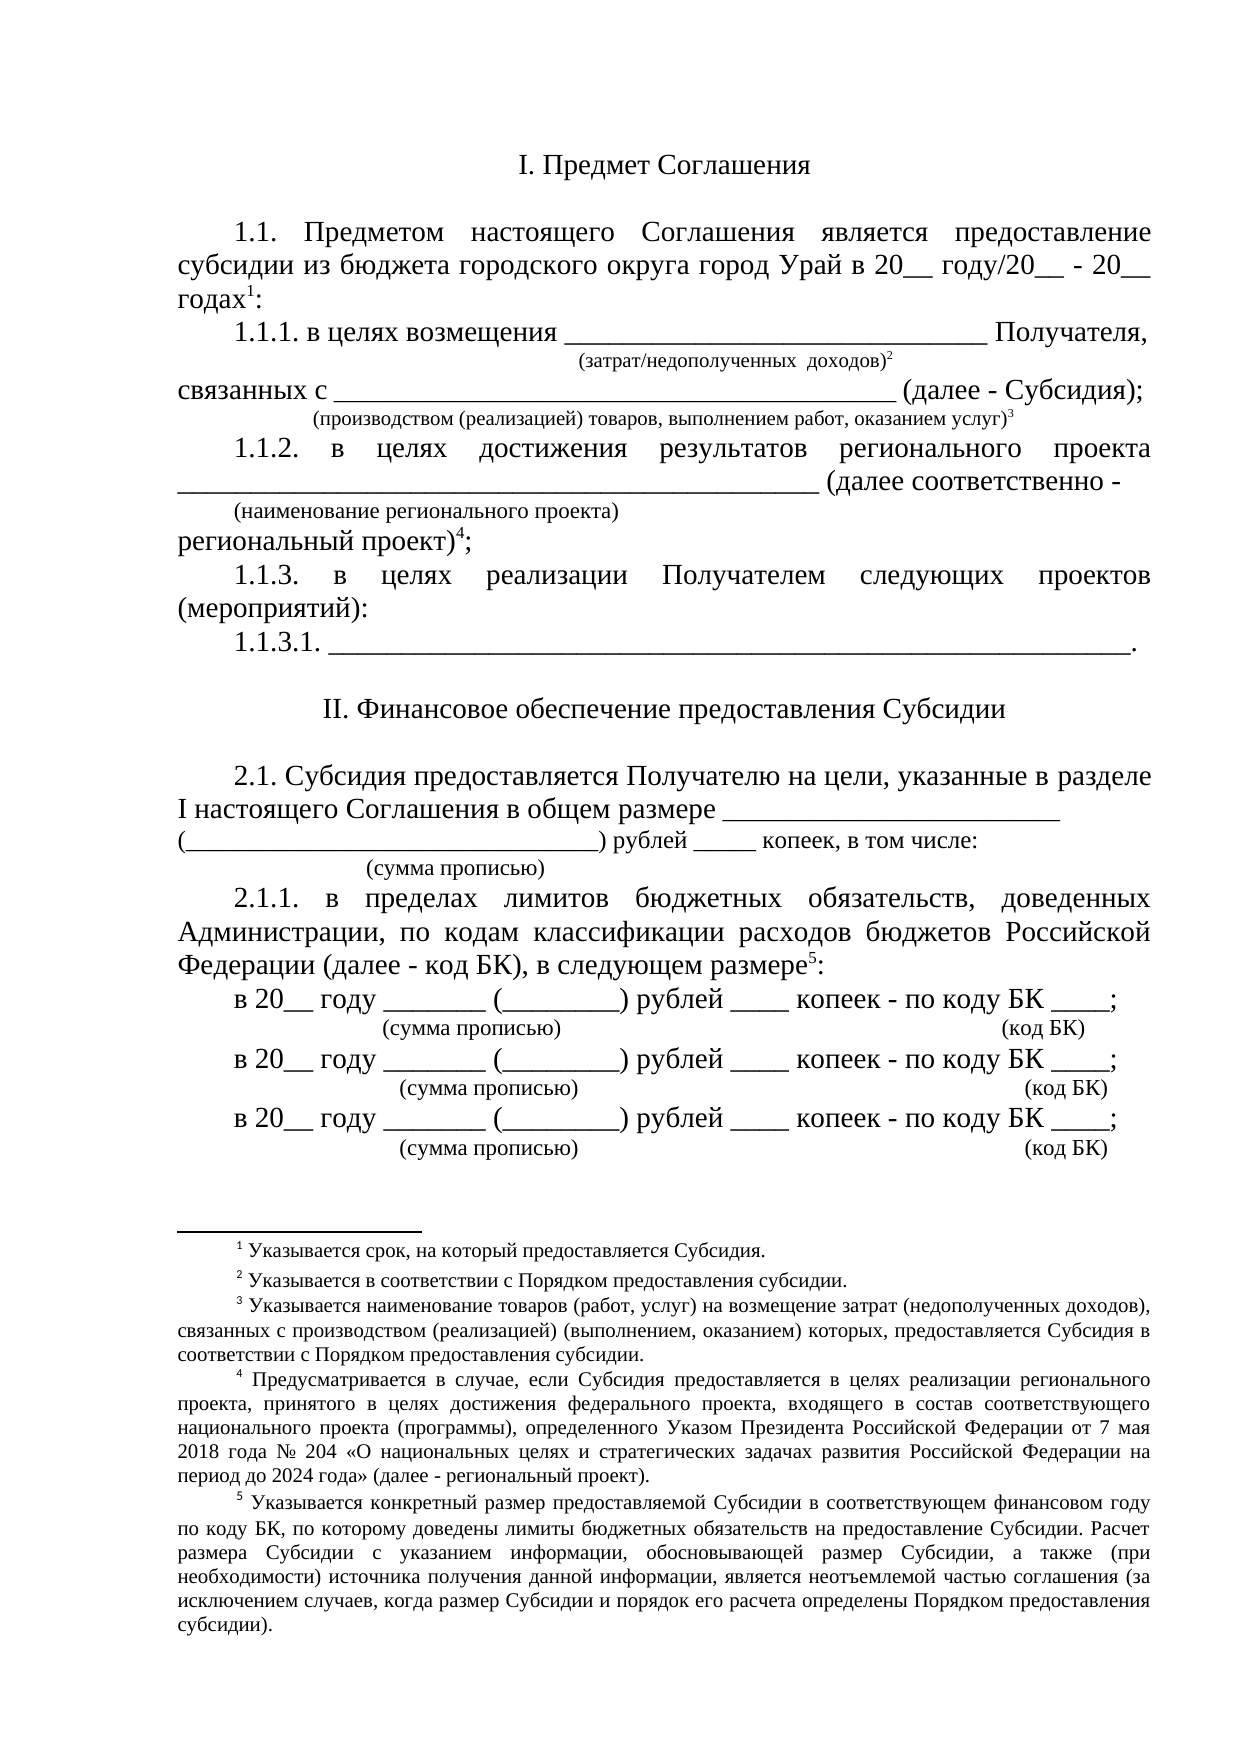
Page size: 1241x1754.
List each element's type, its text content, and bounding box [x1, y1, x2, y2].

text (наименование регионального проекта) [177, 497, 1152, 523]
text (сумма прописью) (код БК) [177, 1014, 1152, 1041]
text II. Финансовое обеспечение предоставления Субсидии [177, 691, 1152, 724]
text (сумма прописью) [177, 854, 1152, 880]
text в 20__ году _______ (________) рублей ____ копеек - по коду БК ____; [177, 1101, 1152, 1134]
text (затрат/недополученных доходов) [177, 348, 1152, 372]
text (сумма прописью) (код БК) [177, 1074, 1152, 1101]
text 1.1.1. в целях возмещения _____________________________ Получателя, [177, 314, 1152, 348]
text в 20__ году _______ (________) рублей ____ копеек - по коду БК ____; [177, 981, 1152, 1014]
text (_________________________________) рублей _____ копеек, в том числе: [177, 825, 1152, 854]
text (производством (реализацией) товаров, выполнением работ, оказанием услуг) [177, 406, 1152, 430]
text региональный проект); [177, 523, 1152, 557]
text 2.1. Субсидия предоставляется Получателю на цели, указанные в разделе I настоящего Соглашения в общем размере ___________________________ [177, 758, 1152, 825]
text в 20__ году _______ (________) рублей ____ копеек - по коду БК ____; [177, 1041, 1152, 1074]
text 1.1.3. в целях реализации Получателем следующих проектов (мероприятий): [177, 557, 1152, 624]
text 1.1.3.1. _______________________________________________________. [177, 624, 1152, 657]
text связанных с _____________________________________________ (далее - Субсидия); [177, 372, 1152, 406]
text 1.1.2. в целях достижения результатов регионального проекта ____________________________________________ (далее соответственно - [177, 430, 1152, 497]
text (сумма прописью) (код БК) [177, 1134, 1152, 1161]
text I. Предмет Соглашения [177, 147, 1152, 180]
text 2.1.1. в пределах лимитов бюджетных обязательств, доведенных Администрации, по кодам классификации расходов бюджетов Российской Федерации (далее - код БК), в следующем размере: [177, 880, 1152, 981]
text 1.1. Предметом настоящего Соглашения является предоставление субсидии из бюджета городского округа город Урай в 20__ году/20__ - 20__ годах: [177, 214, 1152, 314]
